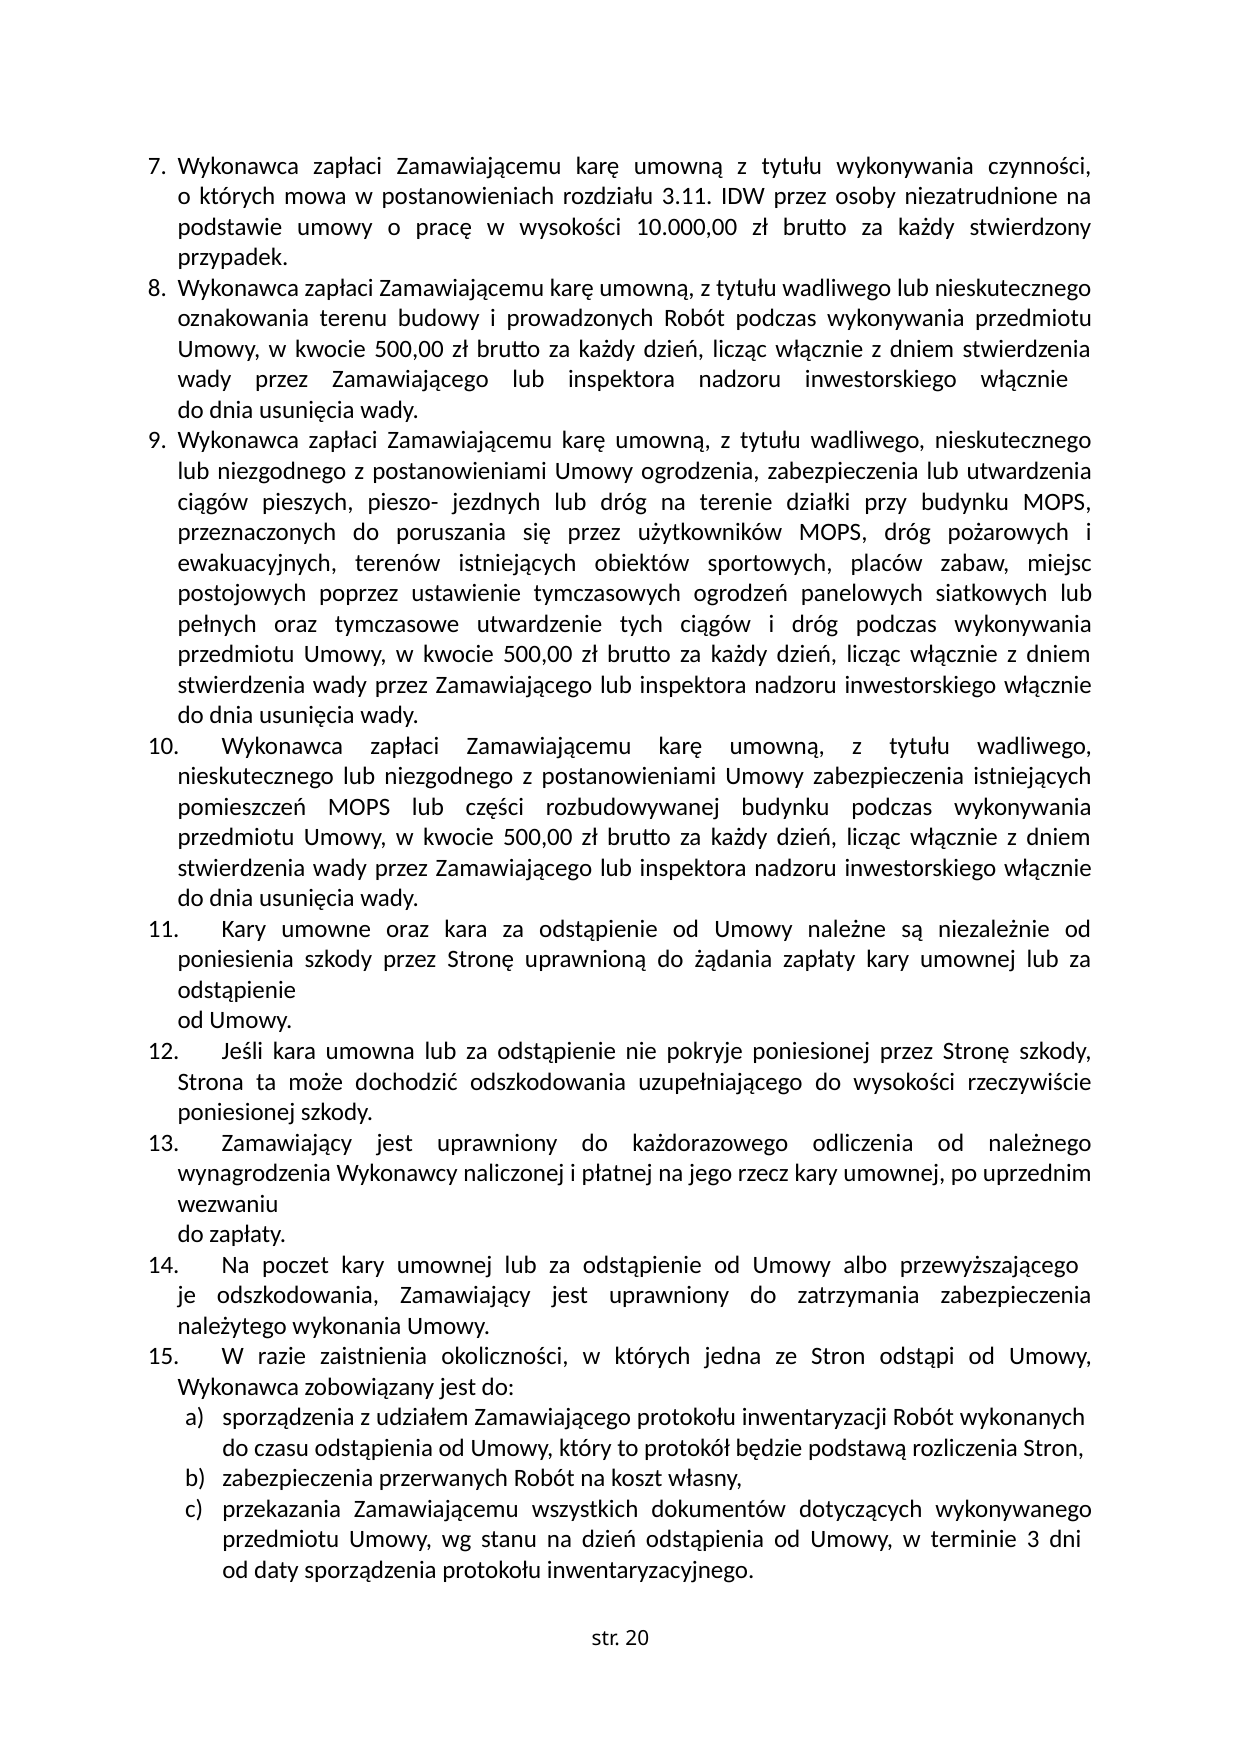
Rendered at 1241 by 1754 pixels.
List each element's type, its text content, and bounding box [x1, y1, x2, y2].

list Na poczet kary umownej lub za odstąpienie od Umowy albo przewyższającego je odszkodowania, Zamawiający jest uprawniony do zatrzymania zabezpieczenia należytego wykonania Umowy. [148, 1249, 1093, 1340]
list Zamawiający jest uprawniony do każdorazowego odliczenia od należnego wynagrodzenia Wykonawcy naliczonej i płatnej na jego rzecz kary umownej, po uprzednim wezwaniu do zapłaty. [148, 1127, 1093, 1249]
list W razie zaistnienia okoliczności, w których jedna ze Stron odstąpi od Umowy, Wykonawca zobowiązany jest do: [148, 1340, 1093, 1401]
list Wykonawca zapłaci Zamawiającemu karę umowną, z tytułu wadliwego, nieskutecznego lub niezgodnego z postanowieniami Umowy zabezpieczenia istniejących pomieszczeń MOPS lub części rozbudowywanej budynku podczas wykonywania przedmiotu Umowy, w kwocie 500,00 zł brutto za każdy dzień, licząc włącznie z dniem stwierdzenia wady przez Zamawiającego lub inspektora nadzoru inwestorskiego włącznie do dnia usunięcia wady. [148, 730, 1093, 913]
list sporządzenia z udziałem Zamawiającego protokołu inwentaryzacji Robót wykonanych do czasu odstąpienia od Umowy, który to protokół będzie podstawą rozliczenia Stron, [185, 1401, 1093, 1462]
list Jeśli kara umowna lub za odstąpienie nie pokryje poniesionej przez Stronę szkody, Strona ta może dochodzić odszkodowania uzupełniającego do wysokości rzeczywiście poniesionej szkody. [148, 1035, 1093, 1127]
list Kary umowne oraz kara za odstąpienie od Umowy należne są niezależnie od poniesienia szkody przez Stronę uprawnioną do żądania zapłaty kary umownej lub za odstąpienie od Umowy. [148, 913, 1093, 1035]
list Wykonawca zapłaci Zamawiającemu karę umowną z tytułu wykonywania czynności, o których mowa w postanowieniach rozdziału 3.11. IDW przez osoby niezatrudnione na podstawie umowy o pracę w wysokości 10.000,00 zł brutto za każdy stwierdzony przypadek. [148, 150, 1093, 272]
list Wykonawca zapłaci Zamawiającemu karę umowną, z tytułu wadliwego, nieskutecznego lub niezgodnego z postanowieniami Umowy ogrodzenia, zabezpieczenia lub utwardzenia ciągów pieszych, pieszo- jezdnych lub dróg na terenie działki przy budynku MOPS, przeznaczonych do poruszania się przez użytkowników MOPS, dróg pożarowych i ewakuacyjnych, terenów istniejących obiektów sportowych, placów zabaw, miejsc postojowych poprzez ustawienie tymczasowych ogrodzeń panelowych siatkowych lub pełnych oraz tymczasowe utwardzenie tych ciągów i dróg podczas wykonywania przedmiotu Umowy, w kwocie 500,00 zł brutto za każdy dzień, licząc włącznie z dniem stwierdzenia wady przez Zamawiającego lub inspektora nadzoru inwestorskiego włącznie do dnia usunięcia wady. [148, 425, 1093, 730]
list przekazania Zamawiającemu wszystkich dokumentów dotyczących wykonywanego przedmiotu Umowy, wg stanu na dzień odstąpienia od Umowy, w terminie 3 dni od daty sporządzenia protokołu inwentaryzacyjnego. [185, 1493, 1093, 1584]
list zabezpieczenia przerwanych Robót na koszt własny, [185, 1462, 1093, 1493]
list Wykonawca zapłaci Zamawiającemu karę umowną, z tytułu wadliwego lub nieskutecznego oznakowania terenu budowy i prowadzonych Robót podczas wykonywania przedmiotu Umowy, w kwocie 500,00 zł brutto za każdy dzień, licząc włącznie z dniem stwierdzenia wady przez Zamawiającego lub inspektora nadzoru inwestorskiego włącznie do dnia usunięcia wady. [148, 272, 1093, 425]
